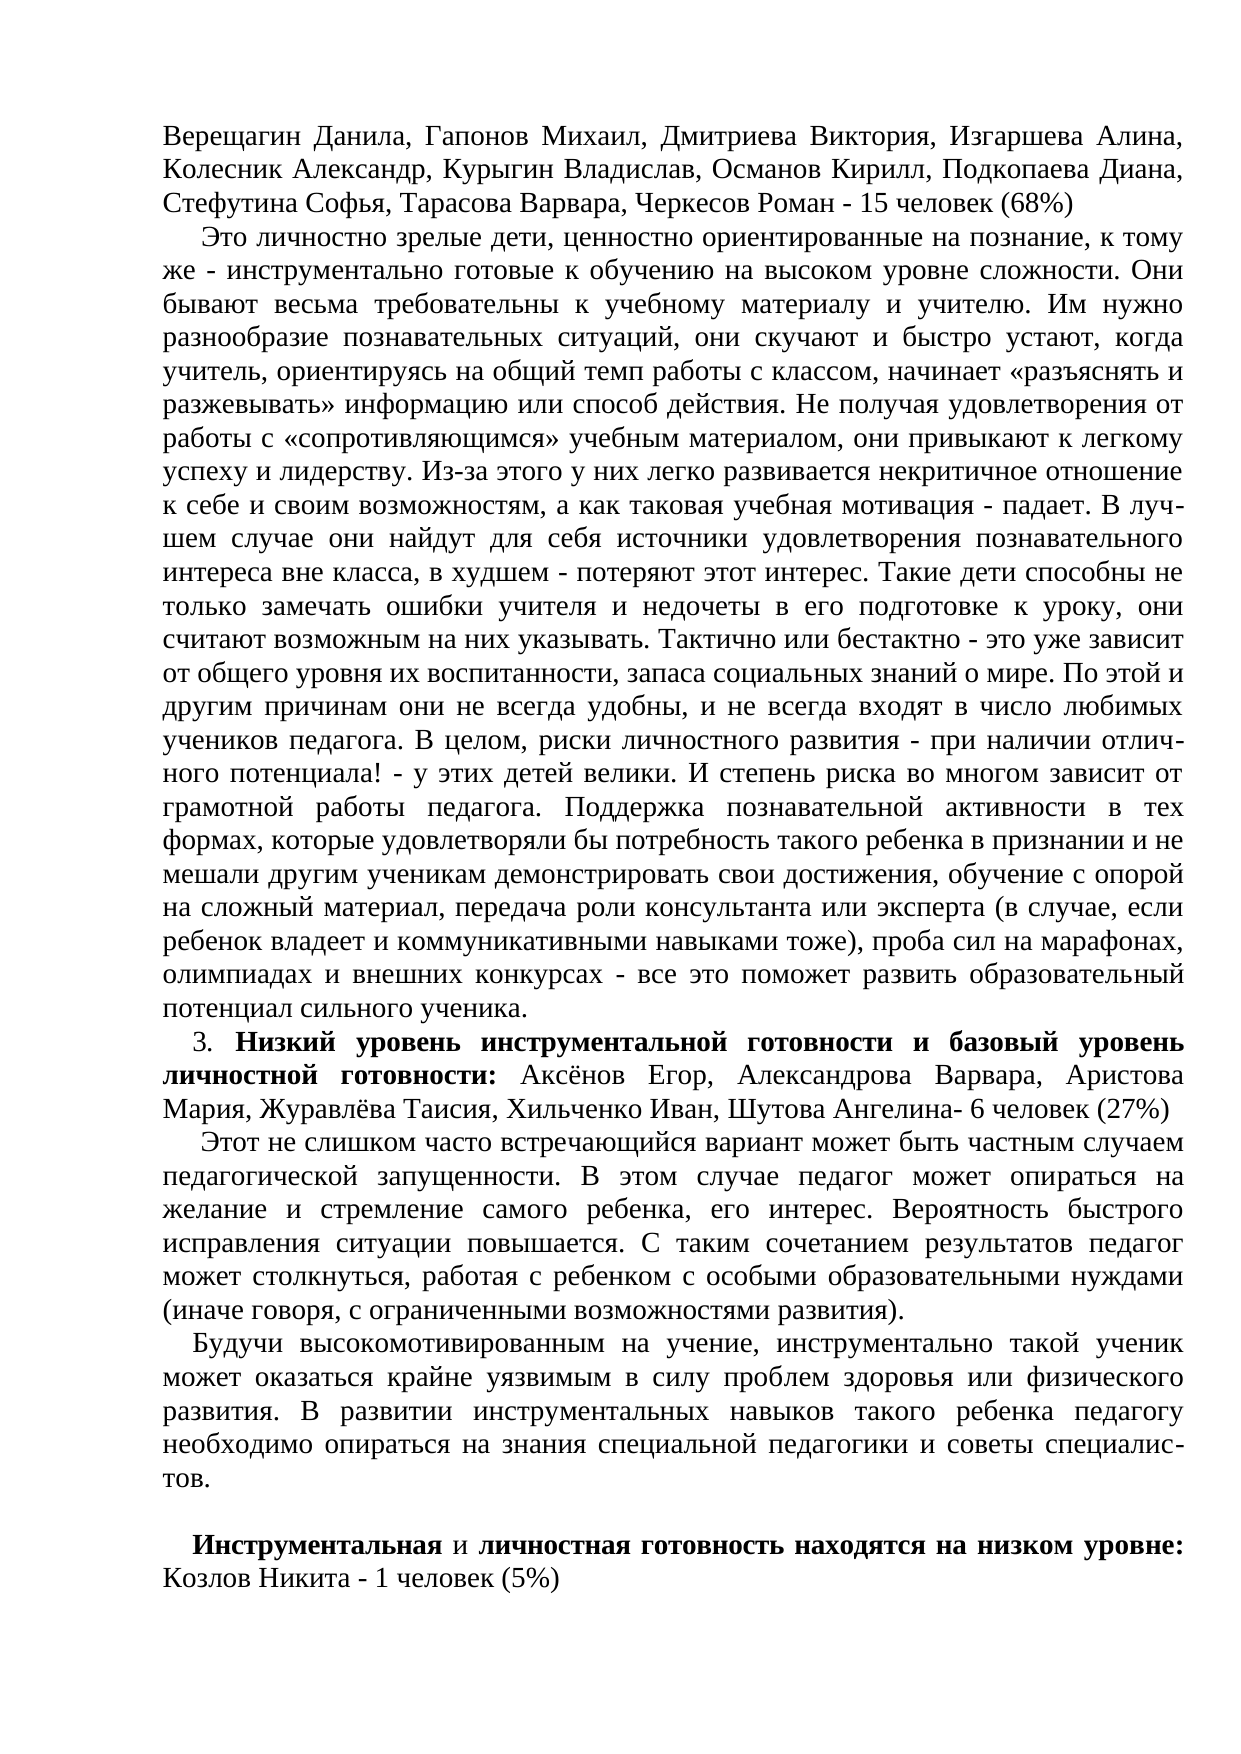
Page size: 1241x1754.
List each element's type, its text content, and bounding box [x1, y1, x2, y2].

text Будучи высокомотивированным на учение, инструментально такой ученик может оказаться крайне уязвимым в силу проблем здоровья или физического развития. В развитии инструментальных навыков такого ребенка педагогу необходимо опираться на знания специальной педагогики и советы специалистов. [162, 1326, 1184, 1493]
text Инструментальная и личностная готовность находятся на низком уровне: Козлов Никита - 1 человек (5%) [162, 1527, 1184, 1594]
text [162, 118, 1184, 219]
text Этот не слишком часто встречающийся вариант может быть частным случаем педагогической запущенности. В этом случае педагог может опираться на желание и стремление самого ребенка, его интерес. Вероятность быстрого исправления ситуации повышается. С таким сочетанием результатов педагог может столкнуться, работая с ребенком с особыми образовательными нуждами (иначе говоря, с ограниченными возможностями развития). [162, 1124, 1184, 1326]
text 3. Низкий уровень инструментальной готовности и базовый уровень личностной готовности: Аксёнов Егор, Александрова Варвара, Аристова Мария, Журавлёва Таисия, Хильченко Иван, Шутова Ангелина- 6 человек (27%) [162, 1024, 1184, 1124]
text Это личностно зрелые дети, ценностно ориентированные на познание, к тому же - инструментально готовые к обучению на высоком уровне сложности. Они бывают весьма требовательны к учебному материалу и учителю. Им нужно разнообразие познавательных ситуаций, они скучают и быстро устают, когда учитель, ориентируясь на общий темп работы с классом, начинает «разъяснять и разжевывать» информацию или способ действия. Не получая удовлетворения от работы с «сопротивляющимся» учебным материалом, они привыкают к легкому успеху и лидерству. Из-за этого у них легко развивается некритичное отношение к себе и своим возможностям, а как таковая учебная мотивация - падает. В лучшем случае они найдут для себя источники удовлетворения познавательного интереса вне класса, в худшем - потеряют этот интерес. Такие дети способны не только замечать ошибки учителя и недочеты в его подготовке к уроку, они считают возможным на них указывать. Тактично или бестактно - это уже зависит от общего уровня их воспитанности, запаса социальных знаний о мире. По этой и другим причинам они не всегда удобны, и не всегда входят в число любимых учеников педагога. В целом, риски личностного развития - при наличии отличного потенциала! - у этих детей велики. И степень риска во многом зависит от грамотной работы педагога. Поддержка познавательной активности в тех формах, которые удовлетворяли бы потребность такого ребенка в признании и не мешали другим ученикам демонстрировать свои достижения, обучение с опорой на сложный материал, передача роли консультанта или эксперта (в случае, если ребенок владеет и коммуникативными навыками тоже), проба сил на марафонах, олимпиадах и внешних конкурсах - все это поможет развить образовательный потенциал сильного ученика. [162, 219, 1184, 1024]
